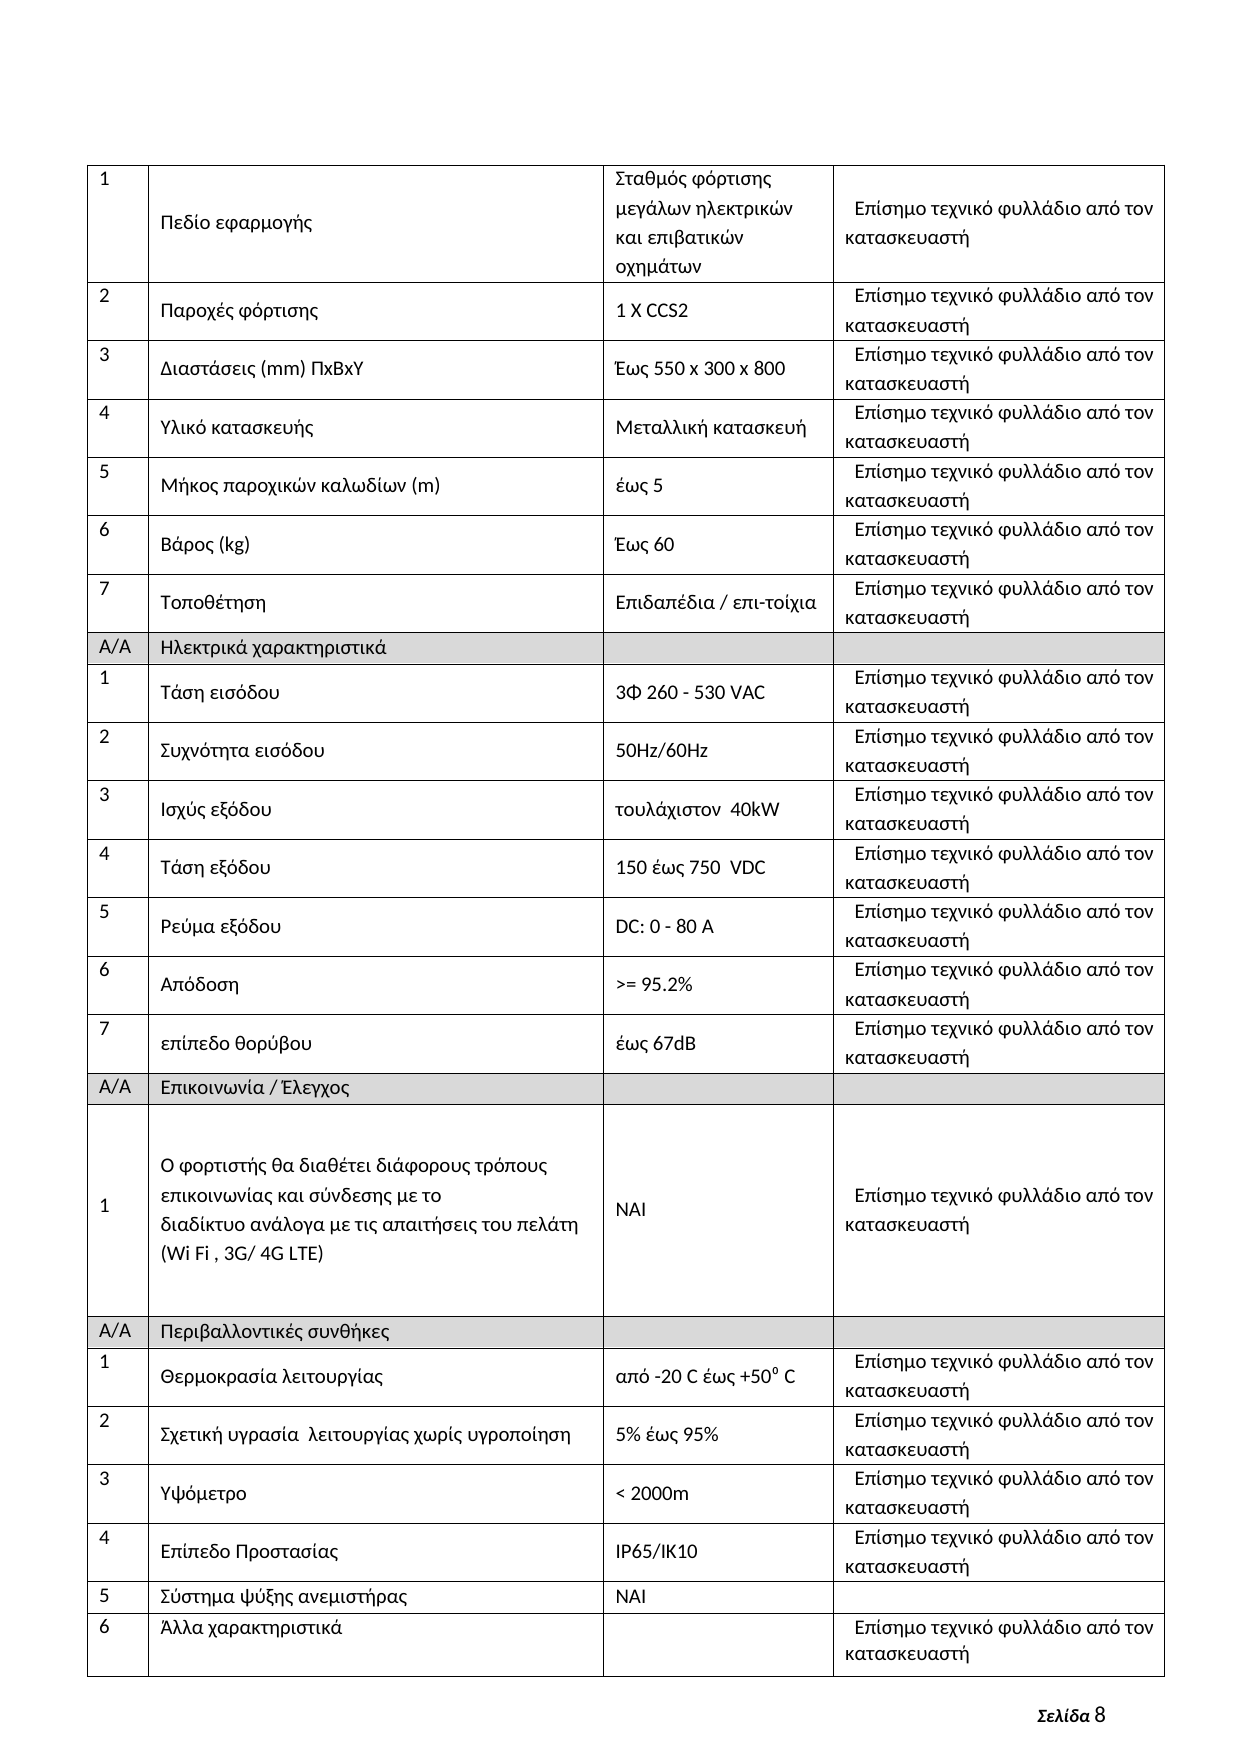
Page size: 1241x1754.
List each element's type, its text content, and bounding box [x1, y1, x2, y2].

table_cell Θερμοκρασία λειτουργίας [149, 1349, 603, 1406]
table_cell Συχνότητα εισόδου [149, 723, 603, 780]
table_cell Επίσημο τεχνικό φυλλάδιο από τον κατασκευαστή [834, 166, 1164, 282]
table_cell 2 [88, 1407, 148, 1464]
table_cell Υλικό κατασκευής [149, 400, 603, 457]
table_cell [834, 1582, 1164, 1612]
table_cell IP65/IK10 [604, 1524, 833, 1581]
table_cell [604, 1074, 833, 1104]
table_cell Τάση εισόδου [149, 665, 603, 722]
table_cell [834, 1465, 1164, 1523]
table_cell Ρεύμα εξόδου [149, 898, 603, 956]
table_cell Σχετική υγρασία λειτουργίας χωρίς υγροποίηση [149, 1407, 603, 1464]
table_cell Επίσημο τεχνικό φυλλάδιο από τον κατασκευαστή [834, 400, 1164, 457]
table_cell Επίσημο τεχνικό φυλλάδιο από τον κατασκευαστή [834, 1349, 1164, 1406]
table_cell [604, 1317, 833, 1347]
table_cell Α/Α [88, 633, 148, 663]
table_cell [604, 633, 833, 663]
table_cell Τάση εξόδου [149, 840, 603, 897]
table_cell Σταθμός φόρτισης μεγάλων ηλεκτρικών και επιβατικών οχημάτων [604, 166, 833, 282]
table_cell 2 [88, 283, 148, 340]
table_cell έως 67dB [604, 1015, 833, 1072]
table_cell Επίσημο τεχνικό φυλλάδιο από τον κατασκευαστή [834, 665, 1164, 722]
table_cell Παροχές φόρτισης [149, 283, 603, 340]
table_cell Επίσημο τεχνικό φυλλάδιο από τον κατασκευαστή [834, 575, 1164, 632]
table_cell < 2000m [604, 1465, 833, 1523]
table_cell 1 [88, 1349, 148, 1406]
table_cell 1 X CCS2 [604, 283, 833, 340]
table_cell Επιδαπέδια / επι-τοίχια [604, 575, 833, 632]
table_cell 4 [88, 1524, 148, 1581]
table_cell Ηλεκτρικά χαρακτηριστικά [149, 633, 603, 663]
table_cell Επίσημο τεχνικό φυλλάδιο από τον κατασκευαστή [834, 957, 1164, 1014]
table_cell Επίσημο τεχνικό φυλλάδιο από τον κατασκευαστή [834, 283, 1164, 340]
table_cell Έως 550 x 300 x 800 [604, 341, 833, 398]
table_cell Επίσημο τεχνικό φυλλάδιο από τον κατασκευαστή [834, 516, 1164, 574]
table_cell Άλλα χαρακτηριστικά [149, 1614, 603, 1676]
table_cell 4 [88, 400, 148, 457]
table_cell τουλάχιστον 40kW [604, 781, 833, 839]
table_cell Α/Α [88, 1074, 148, 1104]
table_cell >= 95.2% [604, 957, 833, 1014]
table_cell Επίσημο τεχνικό φυλλάδιο από τον κατασκευαστή [834, 898, 1164, 956]
table_cell Απόδοση [149, 957, 603, 1014]
table_cell ΝΑΙ [604, 1582, 833, 1612]
table_cell 3 [88, 781, 148, 839]
table_cell [604, 1614, 833, 1676]
table_cell 1 [88, 665, 148, 722]
table_cell Περιβαλλοντικές συνθήκες [149, 1317, 603, 1347]
table_cell Επίσημο τεχνικό φυλλάδιο από τον κατασκευαστή [834, 1015, 1164, 1072]
table_cell 1 [88, 166, 148, 282]
table_cell Τοποθέτηση [149, 575, 603, 632]
table_cell Επικοινωνία / Έλεγχος [149, 1074, 603, 1104]
table_cell Επίσημο τεχνικό φυλλάδιο από τον κατασκευαστή [834, 781, 1164, 839]
table_cell 3 [88, 341, 148, 398]
table_cell DC: 0 - 80 A [604, 898, 833, 956]
table_cell Πεδίο εφαρμογής [149, 166, 603, 282]
table_cell 1 [88, 1105, 148, 1316]
table_cell Βάρος (kg) [149, 516, 603, 574]
table_cell Επίσημο τεχνικό φυλλάδιο από τον κατασκευαστή [834, 840, 1164, 897]
table_cell 3Φ 260 - 530 VAC [604, 665, 833, 722]
table_cell Υψόμετρο [149, 1465, 603, 1523]
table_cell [834, 1524, 1164, 1581]
table_cell Επίσημο τεχνικό φυλλάδιο από τον κατασκευαστή [834, 1105, 1164, 1316]
table_cell 7 [88, 1015, 148, 1072]
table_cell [834, 1614, 1164, 1676]
table_cell 5 [88, 898, 148, 956]
table_cell Ισχύς εξόδου [149, 781, 603, 839]
table_cell Διαστάσεις (mm) ΠxBxY [149, 341, 603, 398]
table_cell [834, 633, 1164, 663]
table_cell 50Hz/60Hz [604, 723, 833, 780]
table_cell [834, 1074, 1164, 1104]
table_cell 5% έως 95% [604, 1407, 833, 1464]
table_cell επίπεδο θορύβου [149, 1015, 603, 1072]
table_cell 5 [88, 1582, 148, 1612]
table_cell Έως 60 [604, 516, 833, 574]
table_cell Μεταλλική κατασκευή [604, 400, 833, 457]
table_cell 6 [88, 516, 148, 574]
table_cell Α/Α [88, 1317, 148, 1347]
table_cell ΝΑΙ [604, 1105, 833, 1316]
table_cell από -20 C έως +50⁰ C [604, 1349, 833, 1406]
table_cell 5 [88, 458, 148, 515]
table_cell 3 [88, 1465, 148, 1523]
table_cell 6 [88, 1614, 148, 1676]
table_cell Επίσημο τεχνικό φυλλάδιο από τον κατασκευαστή [834, 341, 1164, 398]
table_cell 150 έως 750 VDC [604, 840, 833, 897]
table_cell Μήκος παροχικών καλωδίων (m) [149, 458, 603, 515]
table_cell έως 5 [604, 458, 833, 515]
table_cell 4 [88, 840, 148, 897]
table_cell Επίσημο τεχνικό φυλλάδιο από τον κατασκευαστή [834, 723, 1164, 780]
table_cell Επίπεδο Προστασίας [149, 1524, 603, 1581]
table_cell 2 [88, 723, 148, 780]
table_cell Επίσημο τεχνικό φυλλάδιο από τον κατασκευαστή [834, 1407, 1164, 1464]
table_cell 7 [88, 575, 148, 632]
table_cell 6 [88, 957, 148, 1014]
table_cell Επίσημο τεχνικό φυλλάδιο από τον κατασκευαστή [834, 458, 1164, 515]
table_cell [834, 1317, 1164, 1347]
table_cell Σύστημα ψύξης ανεμιστήρας [149, 1582, 603, 1612]
table_cell Ο φορτιστής θα διαθέτει διάφορους τρόπους επικοινωνίας και σύνδεσης με το διαδίκτυο ανάλογα με τις απαιτήσεις του πελάτη (Wi Fi , 3G/ 4G LTE) [149, 1105, 603, 1316]
